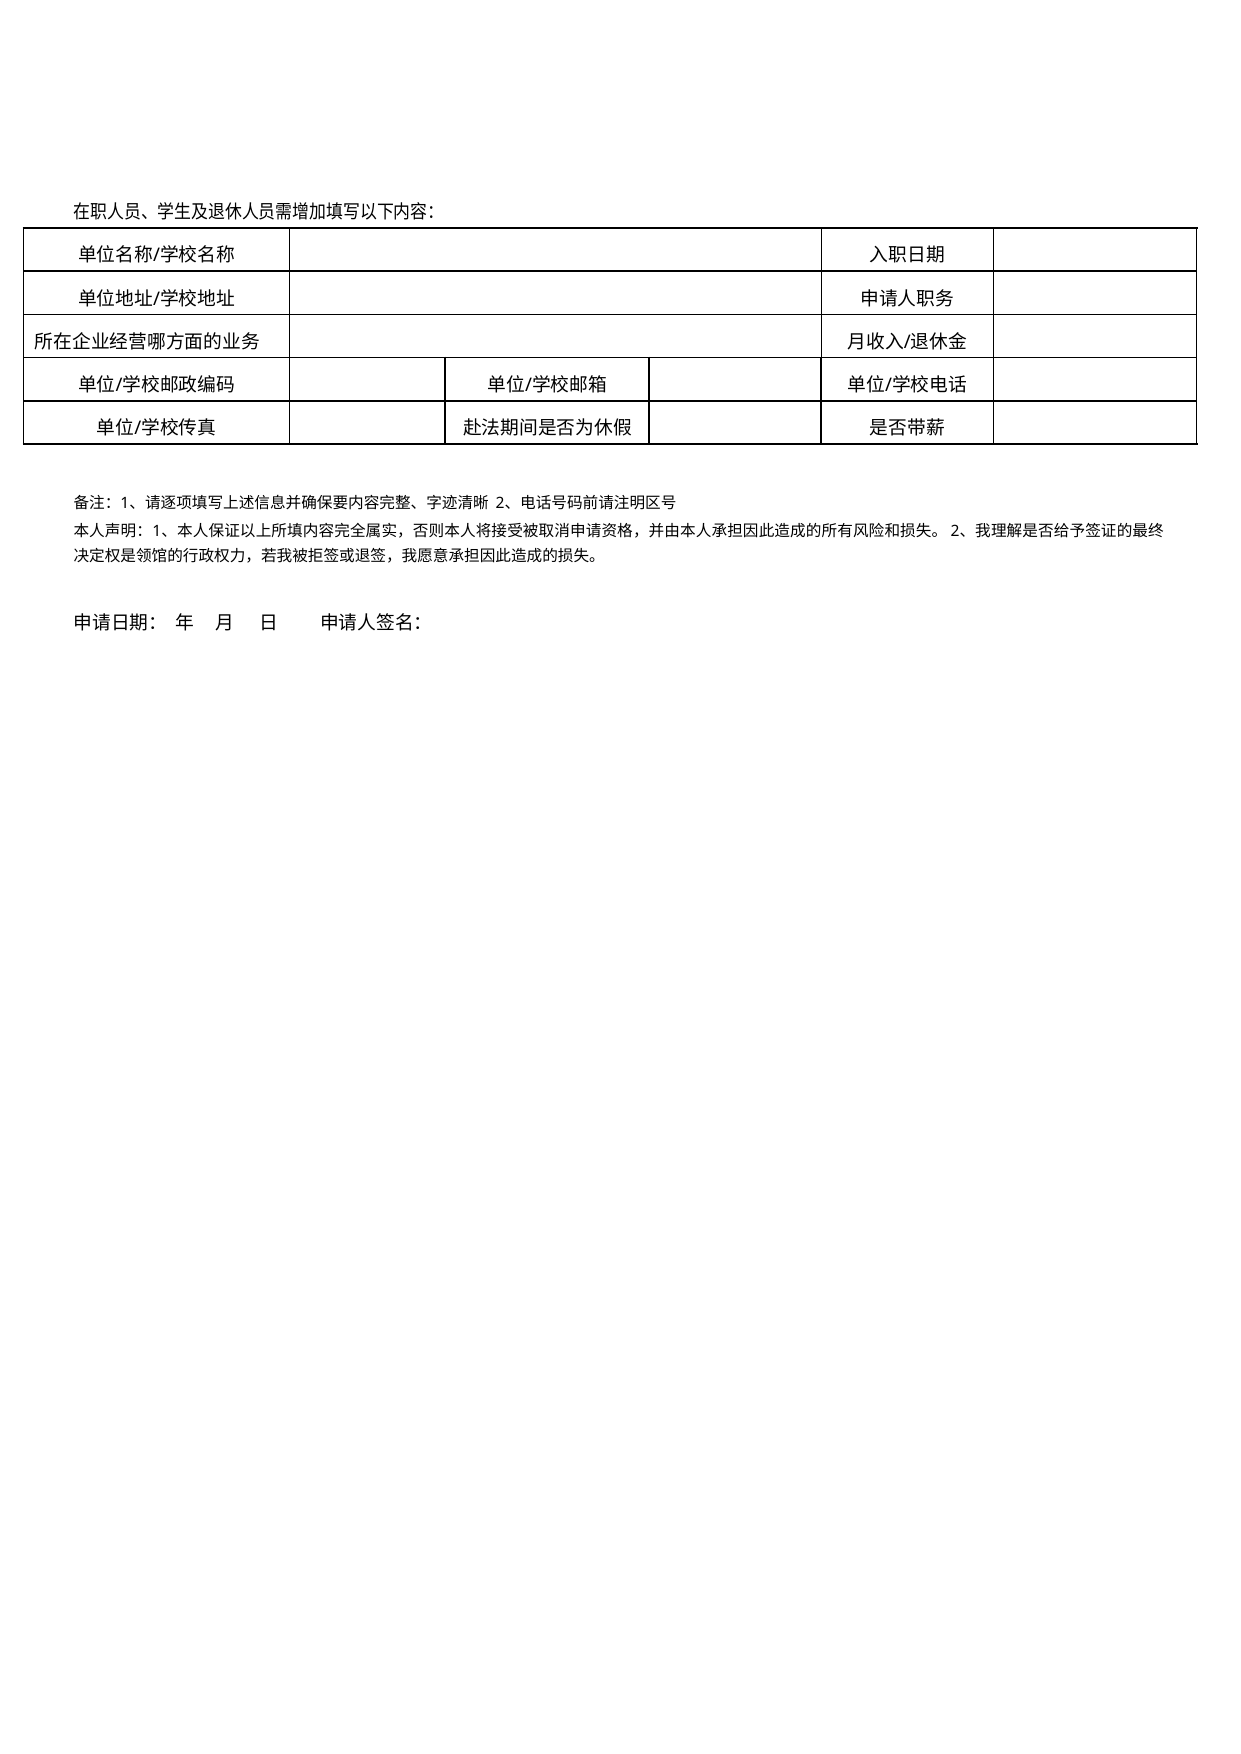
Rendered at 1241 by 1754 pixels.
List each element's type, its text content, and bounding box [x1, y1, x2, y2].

table_header [290, 229, 821, 270]
table_cell [290, 402, 444, 443]
table_cell [650, 358, 820, 400]
table_cell [994, 272, 1196, 313]
table_cell 是否带薪 [822, 402, 993, 443]
table_cell [290, 358, 444, 400]
table_cell 单位/学校电话 [822, 358, 993, 400]
table_cell 单位/学校传真 [24, 402, 289, 443]
table_cell 单位/学校邮政编码 [24, 358, 289, 400]
table_cell [650, 402, 820, 443]
text 本人声明：1、本人保证以上所填内容完全属实，否则本人将接受被取消申请资格，并由本人承担因此造成的所有风险和损失。2、我理解是否给予签证的最终决定权是领馆的行政权力，若我被拒签或退签，我愿意承担因此造成的损失。 [73, 516, 1164, 566]
table_header 单位名称/学校名称 [24, 229, 289, 270]
table_cell [290, 272, 821, 313]
table_cell 单位地址/学校地址 [24, 272, 289, 313]
table_header 入职日期 [822, 229, 993, 270]
table_cell 赴法期间是否为休假 [446, 402, 648, 443]
table_cell [290, 315, 821, 357]
table_header [994, 229, 1196, 270]
table_cell 月收入/退休金 [822, 315, 993, 357]
table_cell 单位/学校邮箱 [446, 358, 648, 400]
table_cell [994, 315, 1196, 357]
table_cell 所在企业经营哪方面的业务 [24, 315, 289, 357]
table_cell [994, 402, 1196, 443]
text 在职人员、学生及退休人员需增加填写以下内容： [73, 194, 1164, 227]
table_cell [994, 358, 1196, 400]
table_cell 申请人职务 [822, 272, 993, 313]
text 备注：1、请逐项填写上述信息并确保要内容完整、字迹清晰 2、电话号码前请注明区号 [73, 480, 1164, 516]
text 申请日期： 年 月 日 申请人签名： [73, 601, 1164, 636]
